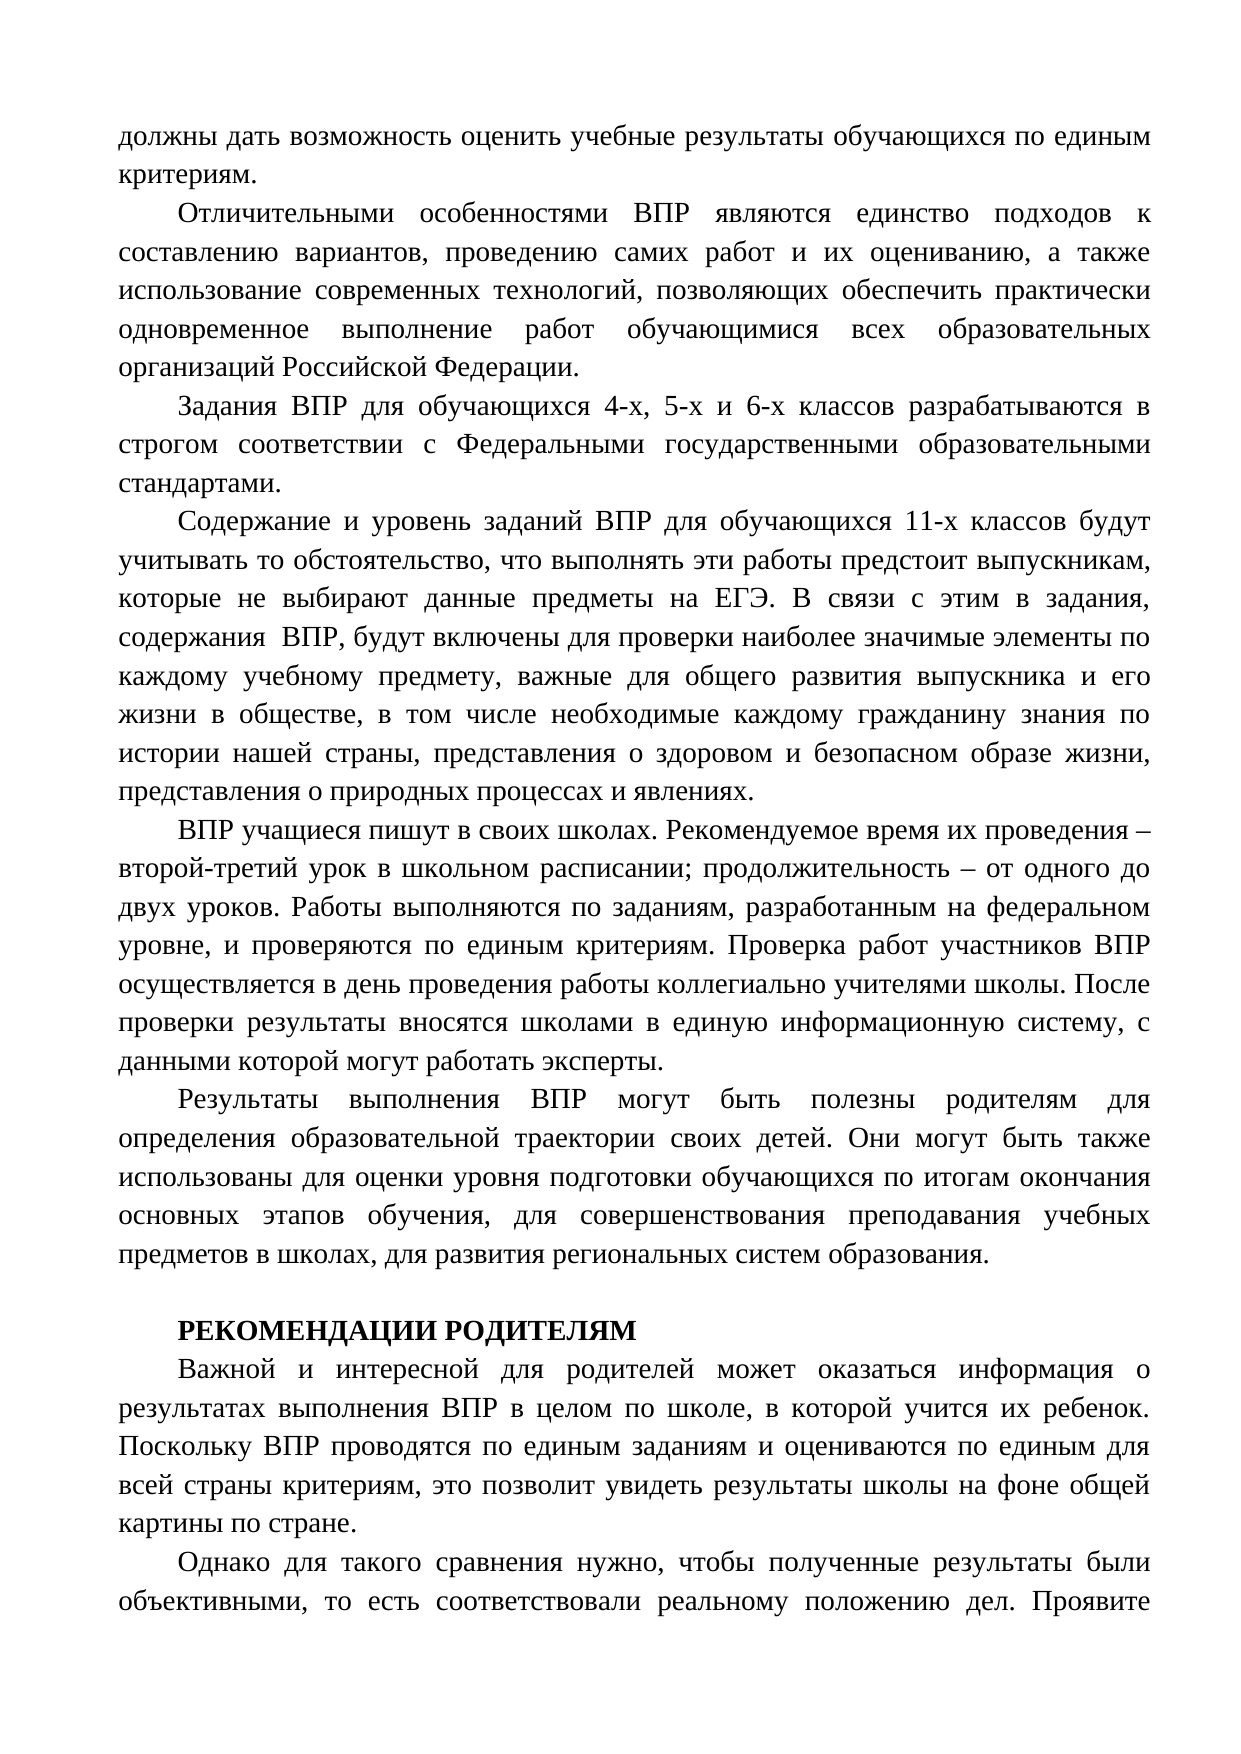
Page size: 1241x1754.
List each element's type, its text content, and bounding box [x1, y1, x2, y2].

text Содержание и уровень заданий ВПР для обучающихся 11-х классов будут учитывать то обстоятельство, что выполнять эти работы предстоит выпускникам, которые не выбирают данные предметы на ЕГЭ. В связи с этим в задания, содержания ВПР, будут включены для проверки наиболее значимые элементы по каждому учебному предмету, важные для общего развития выпускника и его жизни в обществе, в том числе необходимые каждому гражданину знания по истории нашей страны, представления о здоровом и безопасном образе жизни, представления о природных процессах и явлениях. [118, 503, 1152, 807]
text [118, 1544, 1152, 1616]
text Результаты выполнения ВПР могут быть полезны родителям для определения образовательной траектории своих детей. Они могут быть также использованы для оценки уровня подготовки обучающихся по итогам окончания основных этапов обучения, для совершенствования преподавания учебных предметов в школах, для развития региональных систем образования. [118, 1082, 1152, 1269]
text ВПР учащиеся пишут в своих школах. Рекомендуемое время их проведения – второй-третий урок в школьном расписании; продолжительность – от одного до двух уроков. Работы выполняются по заданиям, разработанным на федеральном уровне, и проверяются по единым критериям. Проверка работ участников ВПР осуществляется в день проведения работы коллегиально учителями школы. После проверки результаты вносятся школами в единую информационную систему, с данными которой могут работать эксперты. [118, 812, 1152, 1077]
text РЕКОМЕНДАЦИИ РОДИТЕЛЯМ [118, 1313, 1152, 1346]
text Отличительными особенностями ВПР являются единство подходов к составлению вариантов, проведению самих работ и их оцениванию, а также использование современных технологий, позволяющих обеспечить практически одновременное выполнение работ обучающимися всех образовательных организаций Российской Федерации. [118, 195, 1152, 383]
text Важной и интересной для родителей может оказаться информация о результатах выполнения ВПР в целом по школе, в которой учится их ребенок. Поскольку ВПР проводятся по единым заданиям и оцениваются по единым для всей страны критериям, это позволит увидеть результаты школы на фоне общей картины по стране. [118, 1351, 1152, 1539]
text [118, 118, 1152, 190]
text Задания ВПР для обучающихся 4-х, 5-х и 6-х классов разрабатываются в строгом соответствии с Федеральными государственными образовательными стандартами. [118, 388, 1152, 498]
